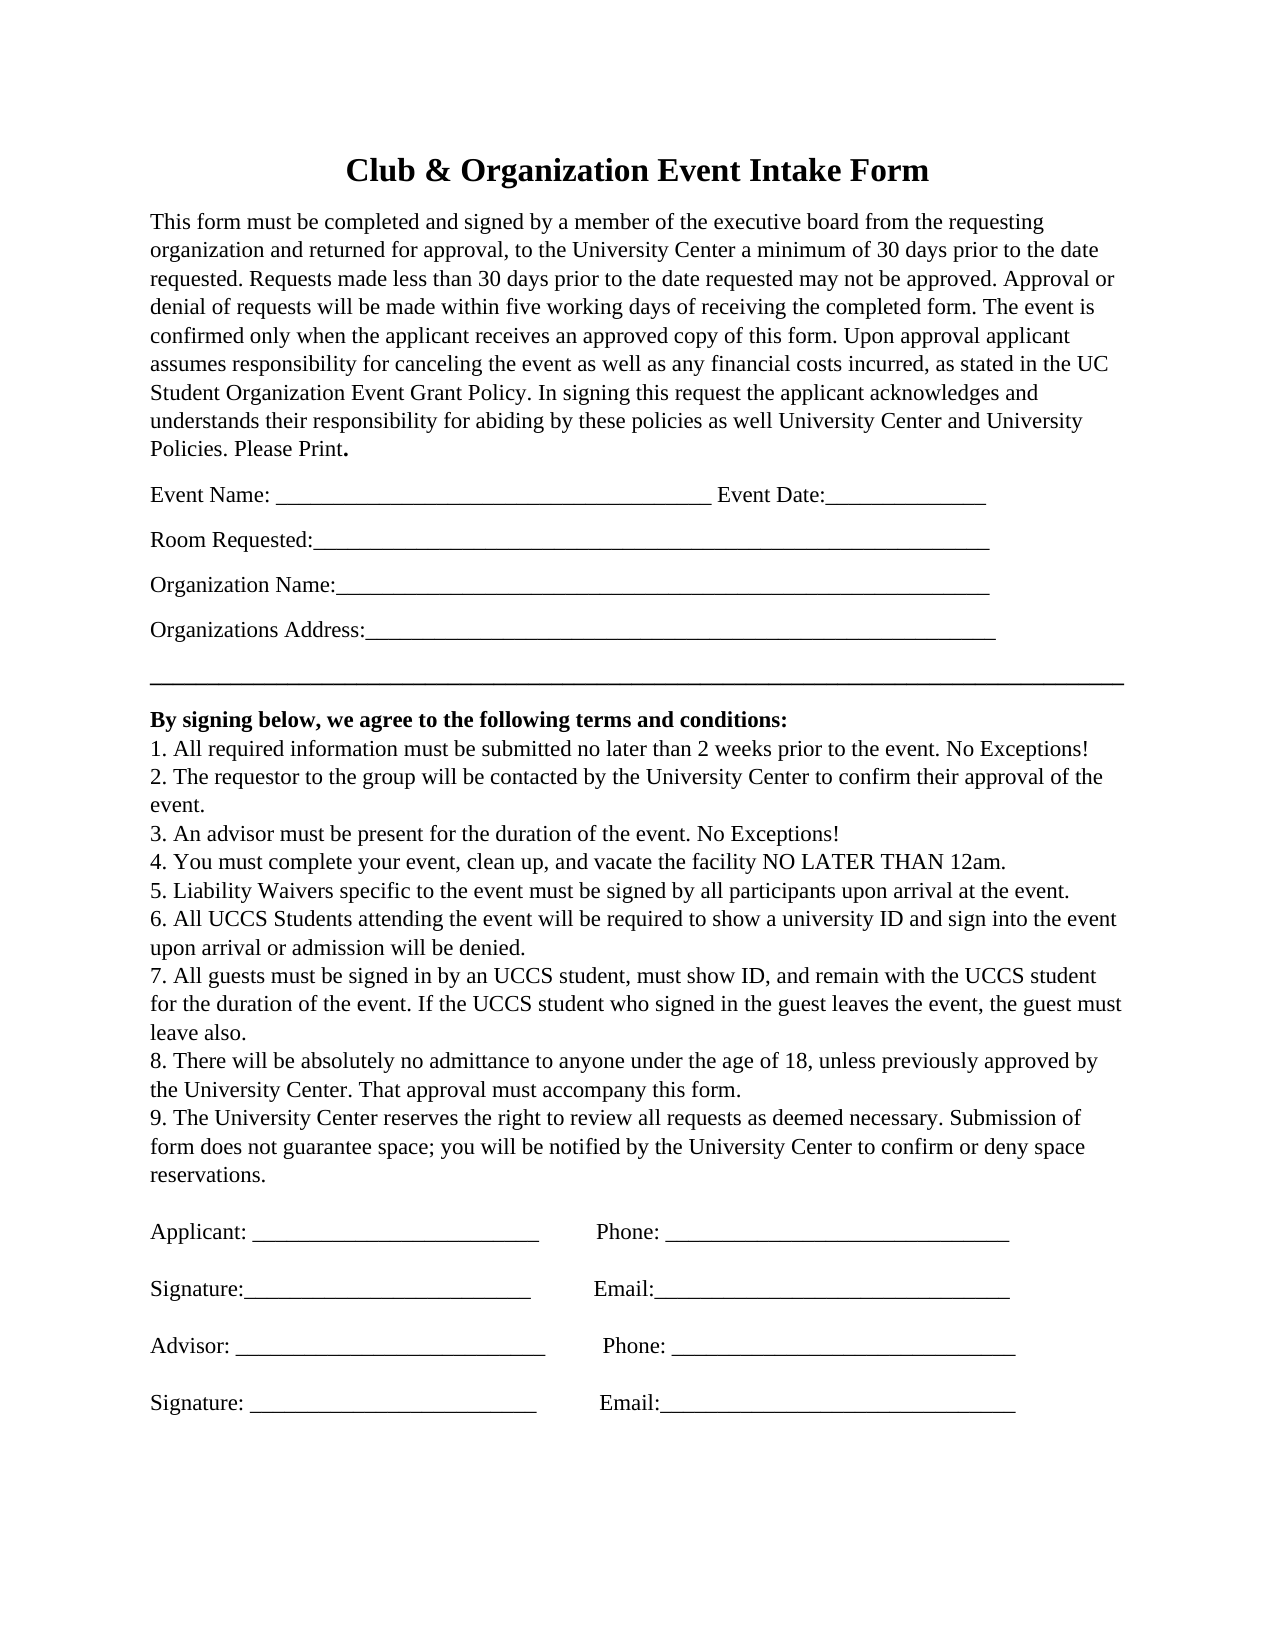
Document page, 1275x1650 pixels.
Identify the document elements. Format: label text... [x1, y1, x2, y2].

text 4. You must complete your event, clean up, and vacate the facility NO LATER THAN 12am. [150, 848, 1125, 875]
text Organizations Address:_______________________________________________________ [150, 616, 1125, 642]
text Signature: _________________________ Email:_______________________________ [150, 1389, 1125, 1415]
text 1. All required information must be submitted no later than 2 weeks prior to the event. No Exceptions! [150, 734, 1125, 761]
text 5. Liability Waivers specific to the event must be signed by all participants upon arrival at the event. [150, 877, 1125, 903]
text 3. An advisor must be present for the duration of the event. No Exceptions! [150, 820, 1125, 846]
text 6. All UCCS Students attending the event will be required to show a university ID and sign into the event upon arrival or admission will be denied. [150, 905, 1125, 960]
text 7. All guests must be signed in by an UCCS student, must show ID, and remain with the UCCS student for the duration of the event. If the UCCS student who signed in the guest leaves the event, the guest must leave also. [150, 962, 1125, 1045]
text Advisor: ___________________________ Phone: ______________________________ [150, 1332, 1125, 1358]
text By signing below, we agree to the following terms and conditions: [150, 706, 1125, 732]
text 9. The University Center reserves the right to review all requests as deemed necessary. Submission of form does not guarantee space; you will be notified by the University Center to confirm or deny space reservations. [150, 1104, 1125, 1187]
text Signature:_________________________ Email:_______________________________ [150, 1246, 1125, 1301]
text This form must be completed and signed by a member of the executive board from the requesting organization and returned for approval, to the University Center a minimum of 30 days prior to the date requested. Requests made less than 30 days prior to the date requested may not be approved. Approval or denial of requests will be made within five working days of receiving the completed form. The event is confirmed only when the applicant receives an approved copy of this form. Upon approval applicant assumes responsibility for canceling the event as well as any financial costs incurred, as stated in the UC Student Organization Event Grant Policy. In signing this request the applicant acknowledges and understands their responsibility for abiding by these policies as well University Center and University Policies. Please Print. [150, 208, 1125, 462]
text Applicant: _________________________ Phone: ______________________________ [150, 1218, 1125, 1244]
text Event Name: ______________________________________ Event Date:______________ [150, 481, 1125, 507]
text Room Requested:___________________________________________________________ [150, 526, 1125, 552]
text Organization Name:_________________________________________________________ [150, 571, 1125, 597]
text 2. The requestor to the group will be contacted by the University Center to confirm their approval of the event. [150, 763, 1125, 818]
text Club & Organization Event Intake Form [150, 150, 1125, 188]
text _____________________________________________________________________________________ [150, 661, 1125, 687]
text 8. There will be absolutely no admittance to anyone under the age of 18, unless previously approved by the University Center. That approval must accompany this form. [150, 1047, 1125, 1102]
